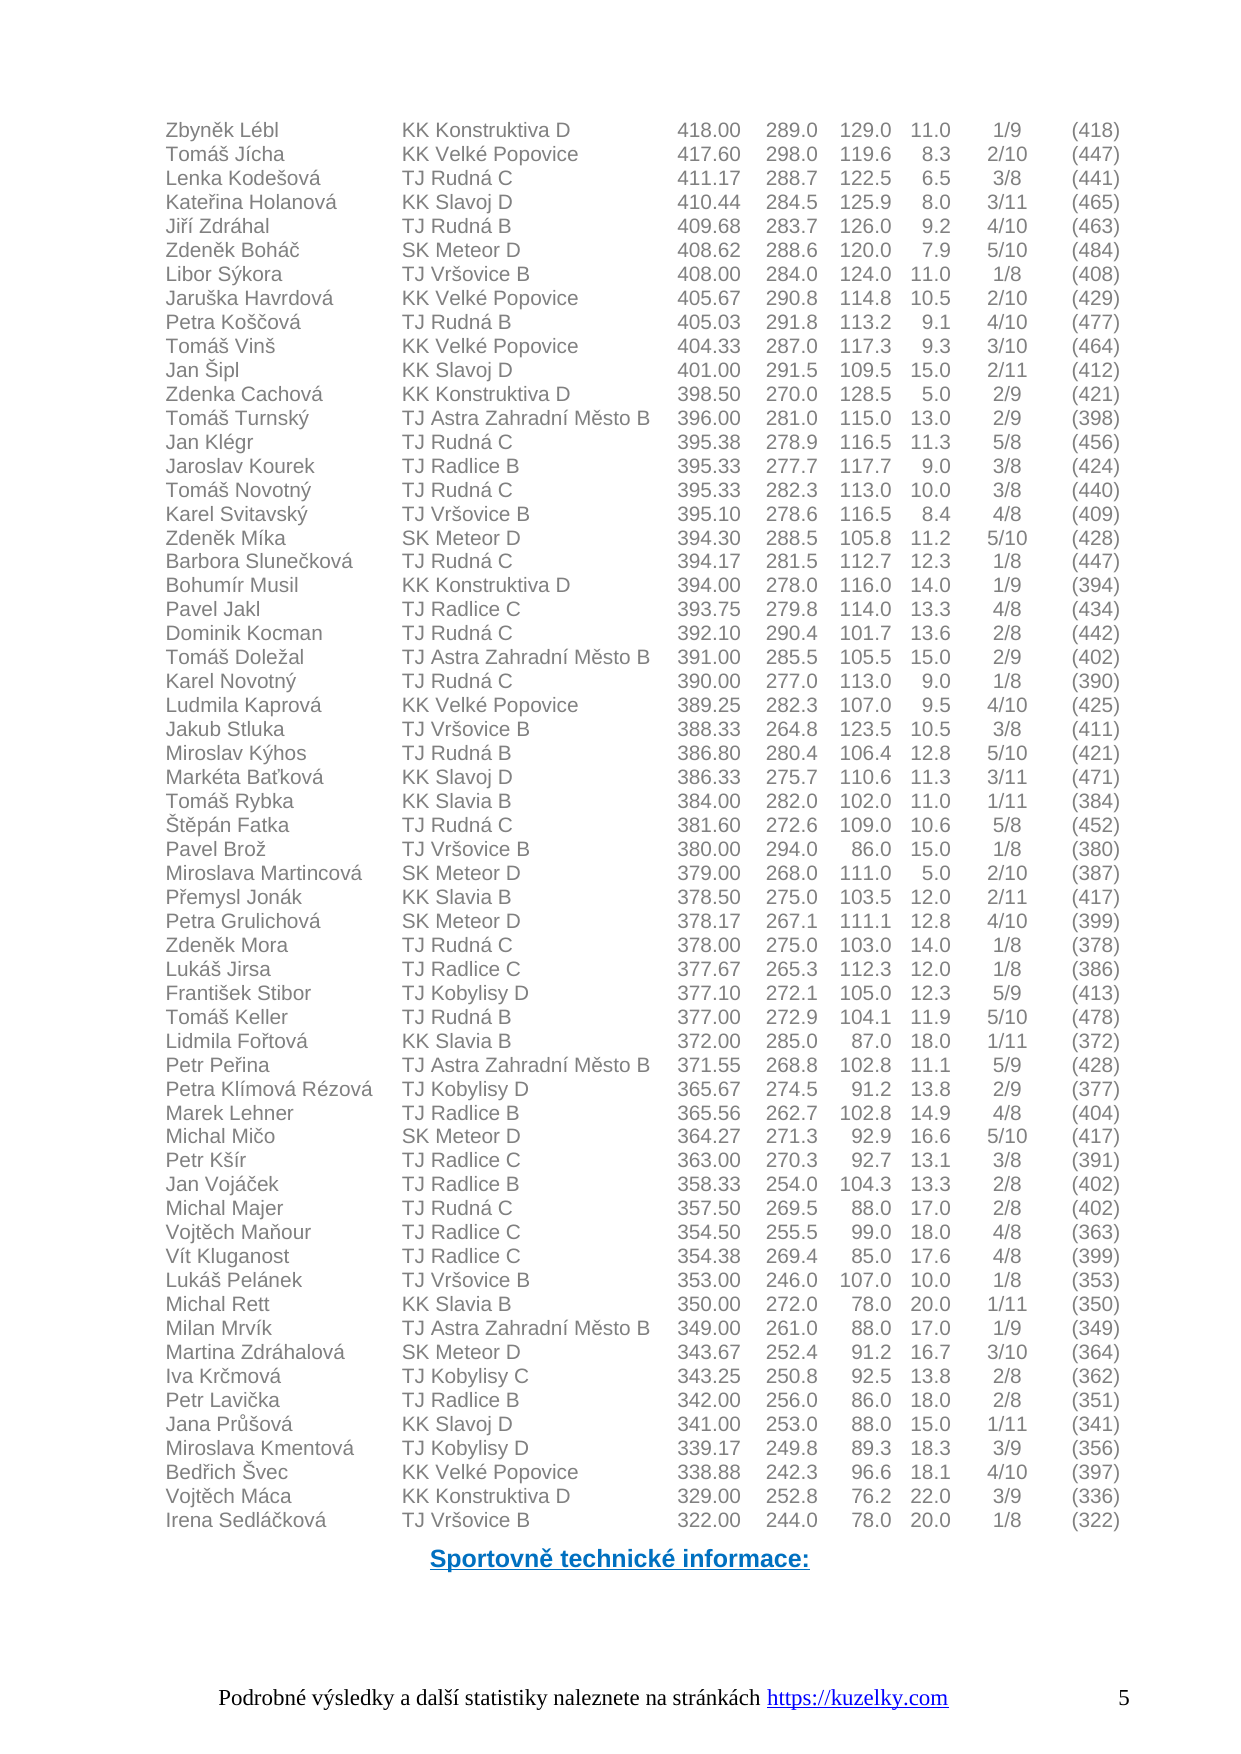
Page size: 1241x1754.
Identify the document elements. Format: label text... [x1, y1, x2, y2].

text Tomáš Doležal TJ Astra Zahradní Město B 391.00 285.5 105.5 15.0 2/9 (402) [106, 645, 1134, 669]
text Jaroslav Kourek TJ Radlice B 395.33 277.7 117.7 9.0 3/8 (424) [106, 453, 1134, 477]
text Ludmila Kaprová KK Velké Popovice 389.25 282.3 107.0 9.5 4/10 (425) [106, 693, 1134, 717]
text Libor Sýkora TJ Vršovice B 408.00 284.0 124.0 11.0 1/8 (408) [106, 262, 1134, 286]
text Lukáš Pelánek TJ Vršovice B 353.00 246.0 107.0 10.0 1/8 (353) [106, 1268, 1134, 1292]
text Petra Koščová TJ Rudná B 405.03 291.8 113.2 9.1 4/10 (477) [106, 310, 1134, 334]
text Jakub Stluka TJ Vršovice B 388.33 264.8 123.5 10.5 3/8 (411) [106, 717, 1134, 741]
text Pavel Brož TJ Vršovice B 380.00 294.0 86.0 15.0 1/8 (380) [106, 837, 1134, 861]
text Markéta Baťková KK Slavoj D 386.33 275.7 110.6 11.3 3/11 (471) [106, 765, 1134, 789]
text Tomáš Jícha KK Velké Popovice 417.60 298.0 119.6 8.3 2/10 (447) [106, 142, 1134, 166]
text Lenka Kodešová TJ Rudná C 411.17 288.7 122.5 6.5 3/8 (441) [106, 166, 1134, 190]
text Zdeněk Boháč SK Meteor D 408.62 288.6 120.0 7.9 5/10 (484) [106, 238, 1134, 262]
text Přemysl Jonák KK Slavia B 378.50 275.0 103.5 12.0 2/11 (417) [106, 885, 1134, 909]
text Marek Lehner TJ Radlice B 365.56 262.7 102.8 14.9 4/8 (404) [106, 1100, 1134, 1124]
text Sportovně technické informace: [94, 1544, 1145, 1573]
text Tomáš Novotný TJ Rudná C 395.33 282.3 113.0 10.0 3/8 (440) [106, 477, 1134, 501]
text Zdeněk Míka SK Meteor D 394.30 288.5 105.8 11.2 5/10 (428) [106, 525, 1134, 549]
text Michal Majer TJ Rudná C 357.50 269.5 88.0 17.0 2/8 (402) [106, 1196, 1134, 1220]
text Jana Průšová KK Slavoj D 341.00 253.0 88.0 15.0 1/11 (341) [106, 1412, 1134, 1436]
text Michal Rett KK Slavia B 350.00 272.0 78.0 20.0 1/11 (350) [106, 1292, 1134, 1316]
text Jaruška Havrdová KK Velké Popovice 405.67 290.8 114.8 10.5 2/10 (429) [106, 286, 1134, 310]
text Petr Peřina TJ Astra Zahradní Město B 371.55 268.8 102.8 11.1 5/9 (428) [106, 1052, 1134, 1076]
text Jan Šipl KK Slavoj D 401.00 291.5 109.5 15.0 2/11 (412) [106, 358, 1134, 382]
text Lidmila Fořtová KK Slavia B 372.00 285.0 87.0 18.0 1/11 (372) [106, 1028, 1134, 1052]
text Vojtěch Máca KK Konstruktiva D 329.00 252.8 76.2 22.0 3/9 (336) [106, 1484, 1134, 1508]
text Jan Vojáček TJ Radlice B 358.33 254.0 104.3 13.3 2/8 (402) [106, 1172, 1134, 1196]
text Irena Sedláčková TJ Vršovice B 322.00 244.0 78.0 20.0 1/8 (322) [106, 1508, 1134, 1532]
text Vojtěch Maňour TJ Radlice C 354.50 255.5 99.0 18.0 4/8 (363) [106, 1220, 1134, 1244]
text Tomáš Rybka KK Slavia B 384.00 282.0 102.0 11.0 1/11 (384) [106, 789, 1134, 813]
text Pavel Jakl TJ Radlice C 393.75 279.8 114.0 13.3 4/8 (434) [106, 597, 1134, 621]
text Jan Klégr TJ Rudná C 395.38 278.9 116.5 11.3 5/8 (456) [106, 429, 1134, 453]
text Zdenka Cachová KK Konstruktiva D 398.50 270.0 128.5 5.0 2/9 (421) [106, 382, 1134, 406]
text František Stibor TJ Kobylisy D 377.10 272.1 105.0 12.3 5/9 (413) [106, 981, 1134, 1004]
text Vít Kluganost TJ Radlice C 354.38 269.4 85.0 17.6 4/8 (399) [106, 1244, 1134, 1268]
text Karel Svitavský TJ Vršovice B 395.10 278.6 116.5 8.4 4/8 (409) [106, 501, 1134, 525]
text Martina Zdráhalová SK Meteor D 343.67 252.4 91.2 16.7 3/10 (364) [106, 1340, 1134, 1364]
text Petr Lavička TJ Radlice B 342.00 256.0 86.0 18.0 2/8 (351) [106, 1388, 1134, 1412]
text Bohumír Musil KK Konstruktiva D 394.00 278.0 116.0 14.0 1/9 (394) [106, 573, 1134, 597]
text Karel Novotný TJ Rudná C 390.00 277.0 113.0 9.0 1/8 (390) [106, 669, 1134, 693]
text Petra Grulichová SK Meteor D 378.17 267.1 111.1 12.8 4/10 (399) [106, 909, 1134, 933]
text Zdeněk Mora TJ Rudná C 378.00 275.0 103.0 14.0 1/8 (378) [106, 933, 1134, 957]
text Zbyněk Lébl KK Konstruktiva D 418.00 289.0 129.0 11.0 1/9 (418) [106, 118, 1134, 142]
text Štěpán Fatka TJ Rudná C 381.60 272.6 109.0 10.6 5/8 (452) [106, 813, 1134, 837]
text Lukáš Jirsa TJ Radlice C 377.67 265.3 112.3 12.0 1/8 (386) [106, 957, 1134, 981]
text Barbora Slunečková TJ Rudná C 394.17 281.5 112.7 12.3 1/8 (447) [106, 549, 1134, 573]
text Petr Kšír TJ Radlice C 363.00 270.3 92.7 13.1 3/8 (391) [106, 1148, 1134, 1172]
text Kateřina Holanová KK Slavoj D 410.44 284.5 125.9 8.0 3/11 (465) [106, 190, 1134, 214]
text Michal Mičo SK Meteor D 364.27 271.3 92.9 16.6 5/10 (417) [106, 1124, 1134, 1148]
text Tomáš Keller TJ Rudná B 377.00 272.9 104.1 11.9 5/10 (478) [106, 1004, 1134, 1028]
text Tomáš Vinš KK Velké Popovice 404.33 287.0 117.3 9.3 3/10 (464) [106, 334, 1134, 358]
text Bedřich Švec KK Velké Popovice 338.88 242.3 96.6 18.1 4/10 (397) [106, 1460, 1134, 1484]
text Jiří Zdráhal TJ Rudná B 409.68 283.7 126.0 9.2 4/10 (463) [106, 214, 1134, 238]
text Miroslava Martincová SK Meteor D 379.00 268.0 111.0 5.0 2/10 (387) [106, 861, 1134, 885]
text Dominik Kocman TJ Rudná C 392.10 290.4 101.7 13.6 2/8 (442) [106, 621, 1134, 645]
text Milan Mrvík TJ Astra Zahradní Město B 349.00 261.0 88.0 17.0 1/9 (349) [106, 1316, 1134, 1340]
text Miroslav Kýhos TJ Rudná B 386.80 280.4 106.4 12.8 5/10 (421) [106, 741, 1134, 765]
text Miroslava Kmentová TJ Kobylisy D 339.17 249.8 89.3 18.3 3/9 (356) [106, 1436, 1134, 1460]
text Iva Krčmová TJ Kobylisy C 343.25 250.8 92.5 13.8 2/8 (362) [106, 1364, 1134, 1388]
text Petra Klímová Rézová TJ Kobylisy D 365.67 274.5 91.2 13.8 2/9 (377) [106, 1076, 1134, 1100]
text Tomáš Turnský TJ Astra Zahradní Město B 396.00 281.0 115.0 13.0 2/9 (398) [106, 406, 1134, 429]
